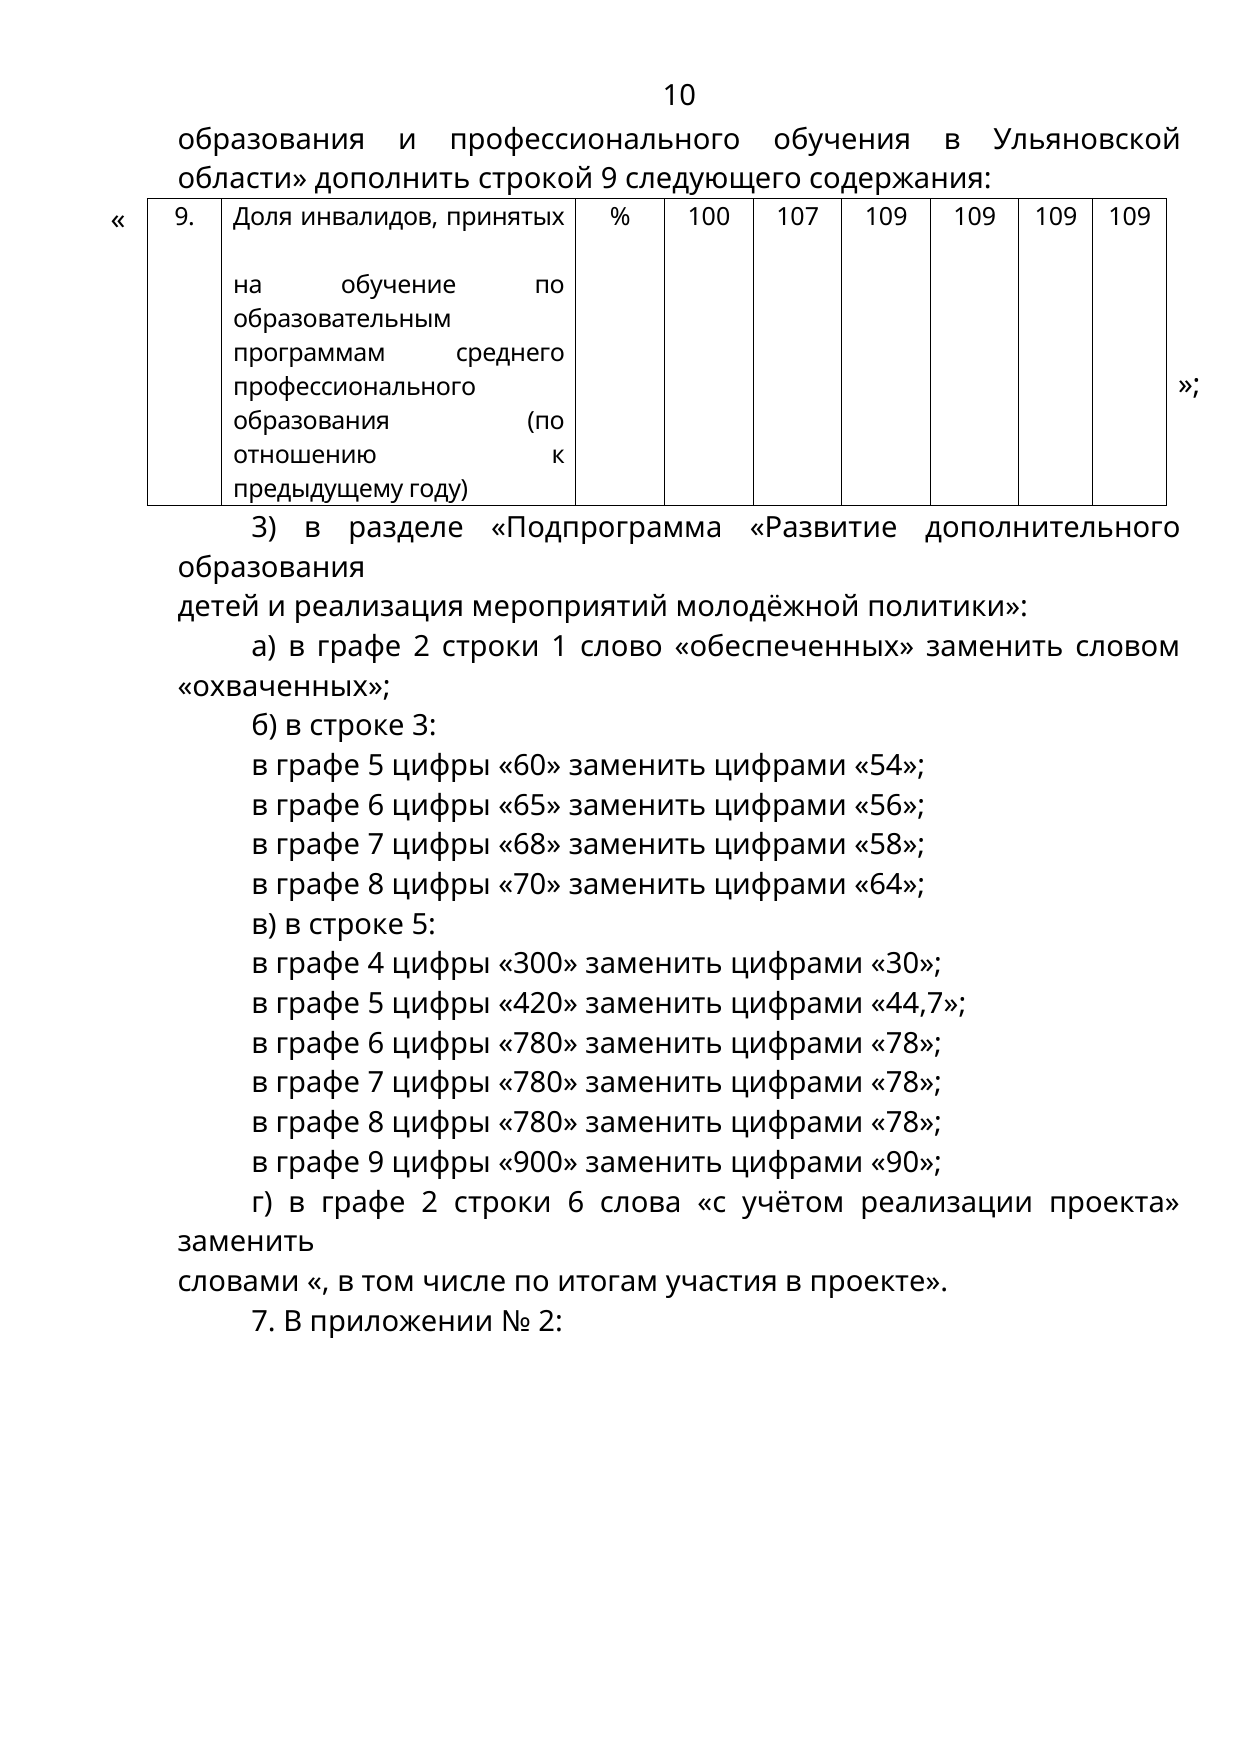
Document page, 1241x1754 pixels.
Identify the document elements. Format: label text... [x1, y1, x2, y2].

text в графе 9 цифры «900» заменить цифрами «90»; [177, 1141, 1181, 1181]
text в графе 8 цифры «70» заменить цифрами «64»; [177, 863, 1181, 903]
table_header 109 [1093, 199, 1166, 505]
text в графе 5 цифры «60» заменить цифрами «54»; [177, 744, 1181, 784]
text в графе 6 цифры «780» заменить цифрами «78»; [177, 1022, 1181, 1062]
table_header 107 [754, 199, 841, 505]
table_header % [576, 199, 664, 505]
table_header Доля инвалидов, принятых на обучение по образовательным программам среднего профессионального образования (по отношению к предыдущему году) [222, 199, 575, 505]
text в графе 8 цифры «780» заменить цифрами «78»; [177, 1101, 1181, 1141]
text в графе 7 цифры «780» заменить цифрами «78»; [177, 1062, 1181, 1101]
text б) в строке 3: [177, 704, 1181, 744]
table_header »; [1167, 198, 1226, 505]
table_header 9. [148, 199, 221, 505]
text в графе 6 цифры «65» заменить цифрами «56»; [177, 784, 1181, 824]
table_header 109 [842, 199, 930, 505]
text в графе 7 цифры «68» заменить цифрами «58»; [177, 824, 1181, 863]
table_header 109 [1019, 199, 1092, 505]
table_header 109 [931, 199, 1018, 505]
table_header 100 [665, 199, 753, 505]
text 7. В приложении № 2: [177, 1300, 1181, 1339]
text г) в графе 2 строки 6 слова «с учётом реализации проекта» заменить словами «, в том числе по итогам участия в проекте». [177, 1181, 1181, 1300]
text в графе 4 цифры «300» заменить цифрами «30»; [177, 943, 1181, 982]
table_header « [89, 198, 147, 505]
text в графе 5 цифры «420» заменить цифрами «44,7»; [177, 982, 1181, 1022]
text в) в строке 5: [177, 903, 1181, 943]
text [177, 118, 1181, 197]
text а) в графе 2 строки 1 слово «обеспеченных» заменить словом «охваченных»; [177, 625, 1181, 704]
text 3) в разделе «Подпрограмма «Развитие дополнительного образования детей и реализация мероприятий молодёжной политики»: [177, 506, 1181, 625]
